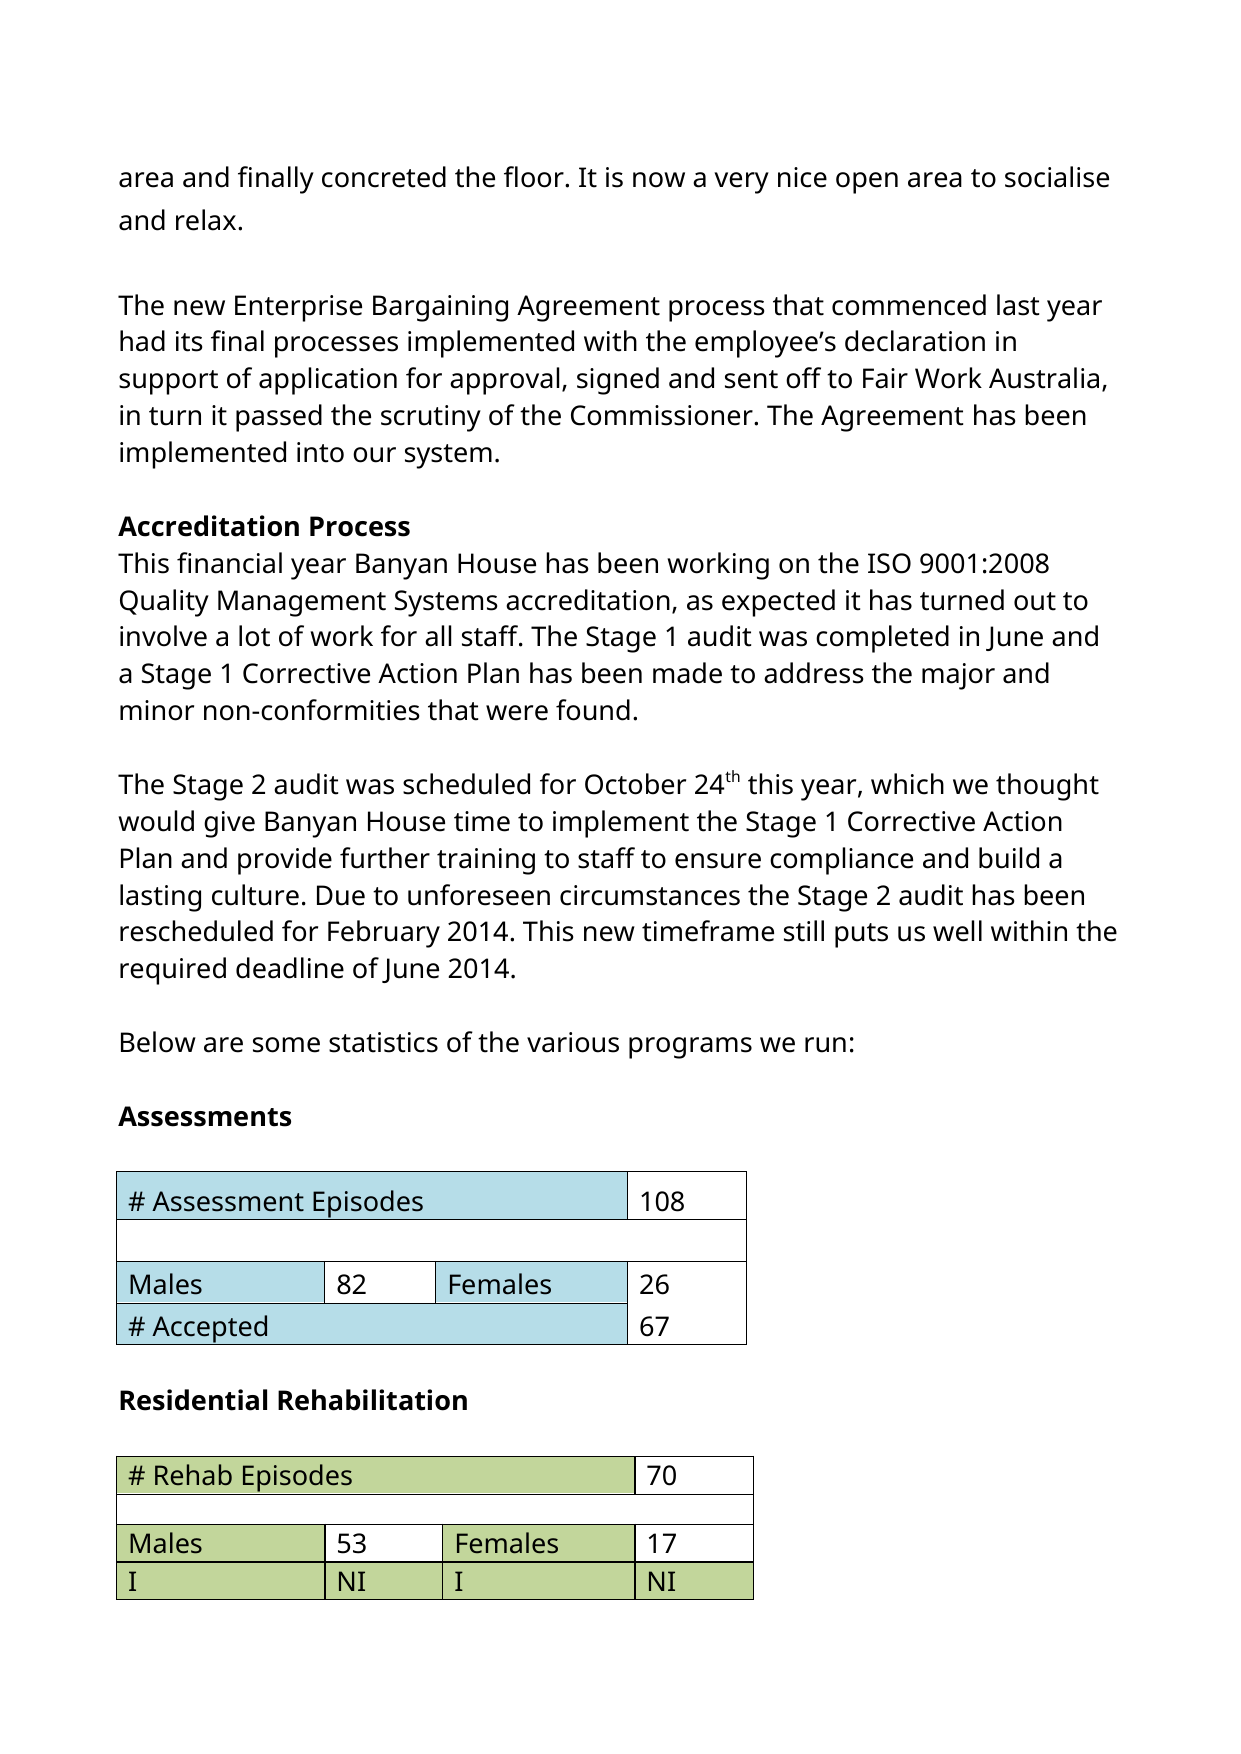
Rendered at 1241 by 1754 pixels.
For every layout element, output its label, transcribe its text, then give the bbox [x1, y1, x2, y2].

table_cell Females [443, 1525, 634, 1561]
table_cell 82 [325, 1262, 435, 1302]
table_cell I [443, 1563, 634, 1599]
table_cell Males [117, 1262, 324, 1302]
table_header 108 [628, 1172, 746, 1219]
table_cell Males [117, 1525, 324, 1561]
table_cell NI [636, 1563, 753, 1599]
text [118, 159, 1122, 238]
table_header 70 [636, 1457, 753, 1493]
table_header # Assessment Episodes [117, 1172, 627, 1219]
table_cell 17 [636, 1525, 753, 1561]
table_cell I [117, 1563, 324, 1599]
subtitle The Stage 2 audit was scheduled for October 24th this year, which we thought would give Banyan House time to implement the Stage 1 Corrective Action Plan and provide further training to staff to ensure compliance and build a lasting culture. Due to unforeseen circumstances the Stage 2 audit has been rescheduled for February 2014. This new timeframe still puts us well within the required deadline of June 2014. [118, 765, 1122, 987]
table_header # Rehab Episodes [117, 1457, 634, 1493]
table_cell Females [436, 1262, 627, 1302]
table_cell 26 [628, 1262, 746, 1302]
text Assessments [118, 1097, 1122, 1134]
text Residential Rehabilitation [118, 1382, 1122, 1419]
table_cell # Accepted [117, 1304, 627, 1344]
table_cell [117, 1220, 746, 1261]
text This financial year Banyan House has been working on the ISO 9001:2008 Quality Management Systems accreditation, as expected it has turned out to involve a lot of work for all staff. The Stage 1 audit was completed in June and a Stage 1 Corrective Action Plan has been made to address the major and minor non-conformities that were found. [118, 544, 1122, 728]
text The new Enterprise Bargaining Agreement process that commenced last year had its final processes implemented with the employee’s declaration in support of application for approval, signed and sent off to Fair Work Australia, in turn it passed the scrutiny of the Commissioner. The Agreement has been implemented into our system. [118, 286, 1122, 470]
table_cell 67 [628, 1303, 746, 1344]
subtitle Accreditation Process [118, 507, 1122, 544]
table_cell 53 [326, 1525, 442, 1561]
text Below are some statistics of the various programs we run: [118, 1023, 1122, 1060]
table_cell NI [326, 1563, 442, 1599]
table_cell [117, 1495, 753, 1523]
